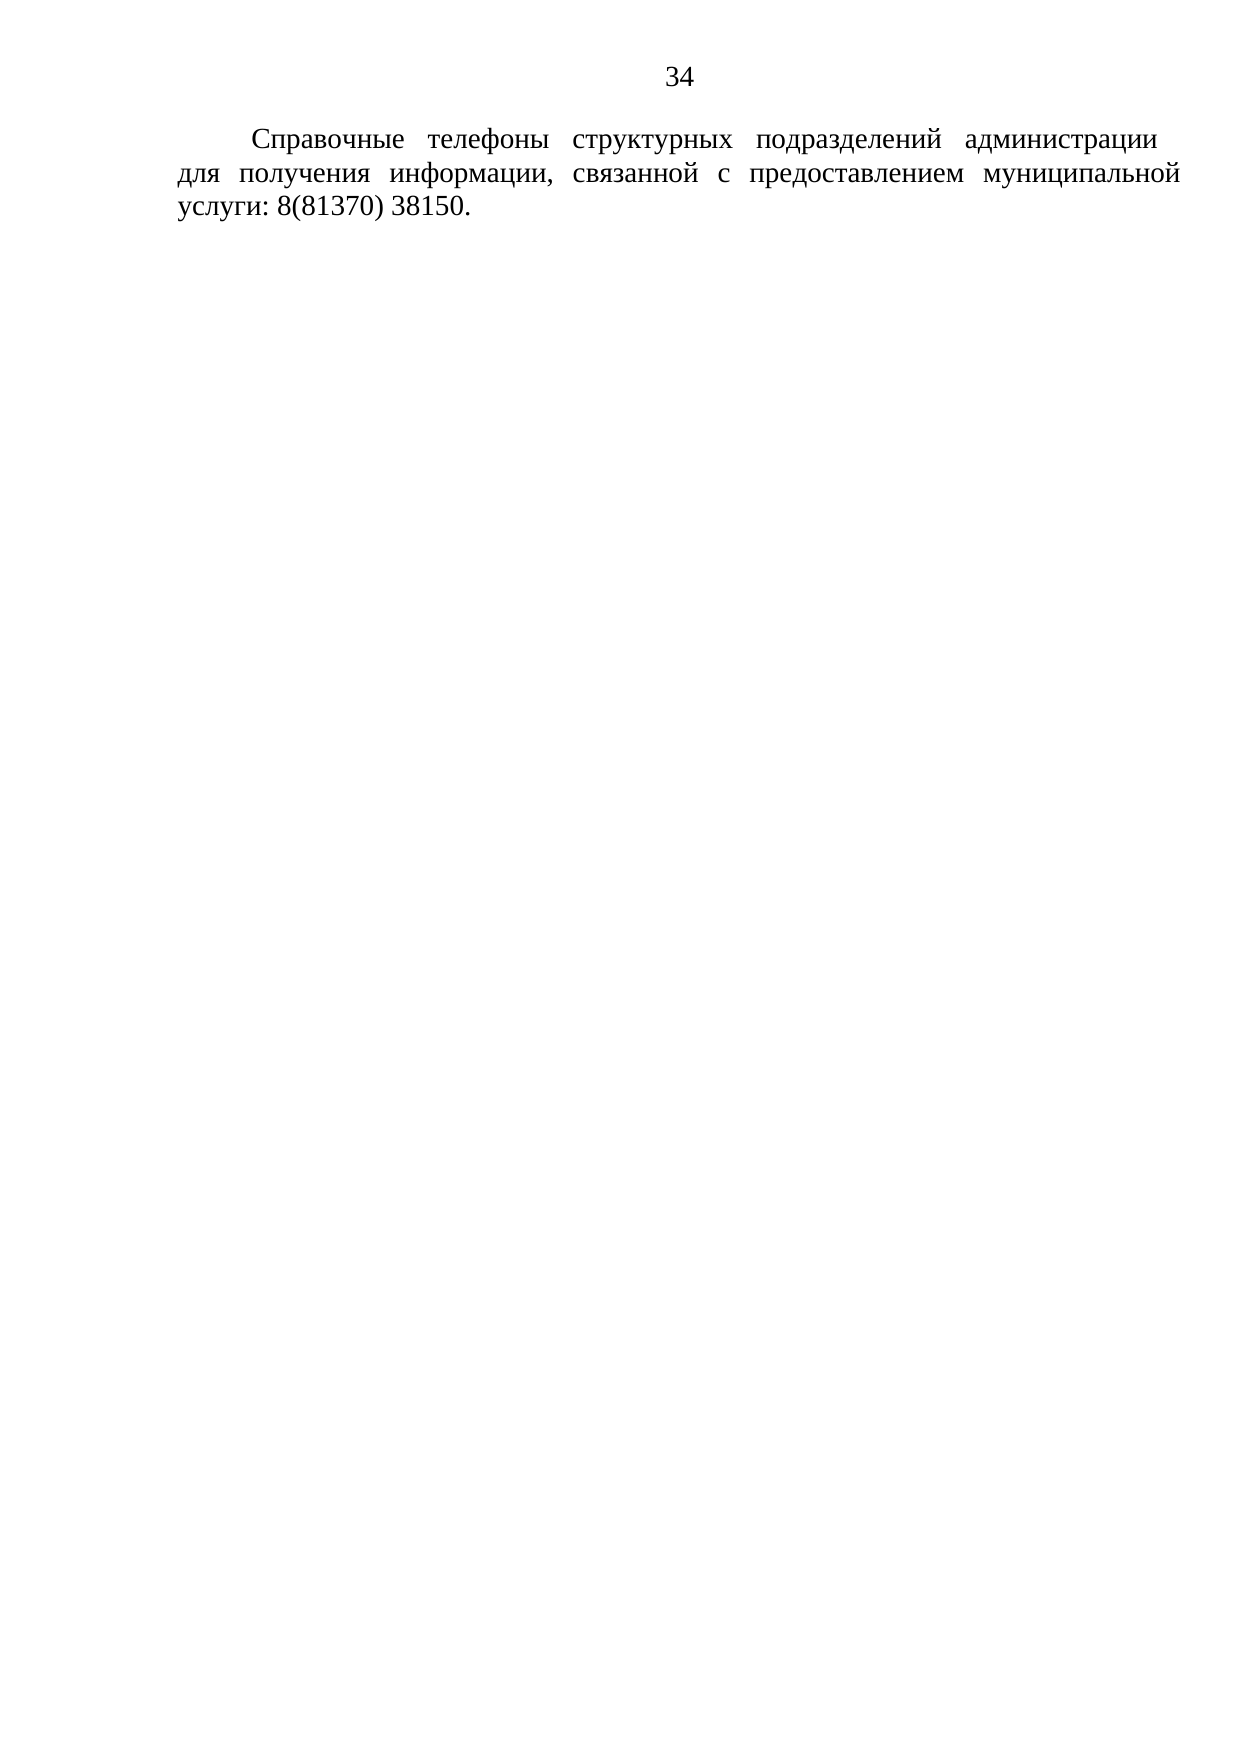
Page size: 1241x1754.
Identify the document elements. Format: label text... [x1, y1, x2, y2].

text Справочные телефоны структурных подразделений администрации для получения информации, связанной с предоставлением муниципальной услуги: 8(81370) 38150. [177, 121, 1181, 222]
